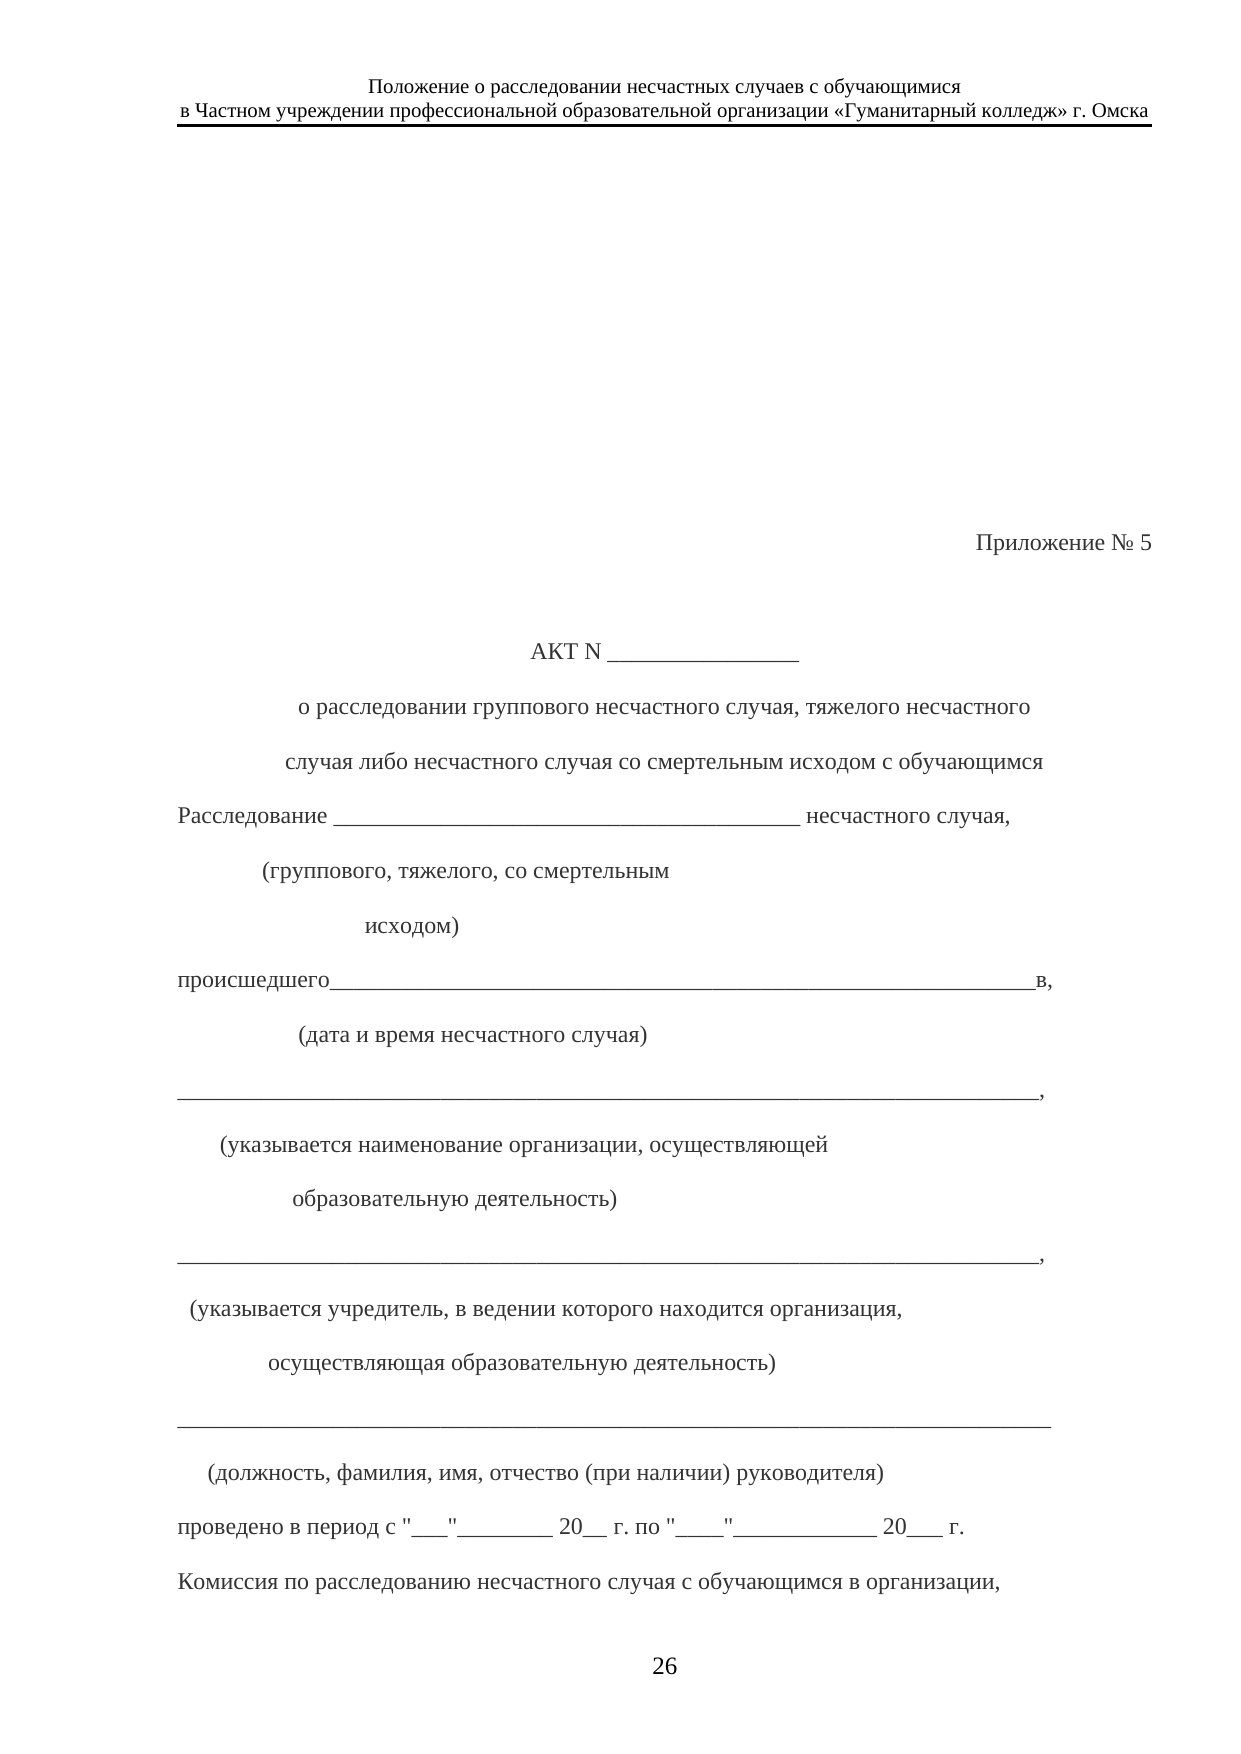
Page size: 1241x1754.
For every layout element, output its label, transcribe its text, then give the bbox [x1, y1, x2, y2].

text образовательную деятельность) [177, 1184, 1152, 1212]
text проведено в период с "___"________ 20__ г. по "____"____________ 20___ г. [177, 1512, 1152, 1540]
text Приложение № 5 [177, 527, 1152, 556]
text АКТ N ________________ [177, 637, 1152, 665]
text (группового, тяжелого, со смертельным [177, 856, 1152, 884]
text осуществляющая образовательную деятельность) [177, 1348, 1152, 1376]
text ________________________________________________________________________, [177, 1238, 1152, 1267]
text (должность, фамилия, имя, отчество (при наличии) руководителя) [177, 1457, 1152, 1485]
text случая либо несчастного случая со смертельным исходом с обучающимся [177, 746, 1152, 774]
text Расследование _______________________________________ несчастного случая, [177, 801, 1152, 829]
text (дата и время несчастного случая) [177, 1020, 1152, 1048]
text о расследовании группового несчастного случая, тяжелого несчастного [177, 692, 1152, 720]
text происшедшего___________________________________________________________в, [177, 965, 1152, 993]
text ________________________________________________________________________, [177, 1074, 1152, 1102]
text (указывается учредитель, в ведении которого находится организация, [177, 1293, 1152, 1321]
text исходом) [177, 910, 1152, 938]
text (указывается наименование организации, осуществляющей [177, 1129, 1152, 1157]
text _________________________________________________________________________ [177, 1402, 1152, 1431]
text Комиссия по расследованию несчастного случая с обучающимся в организации, [177, 1567, 1152, 1595]
